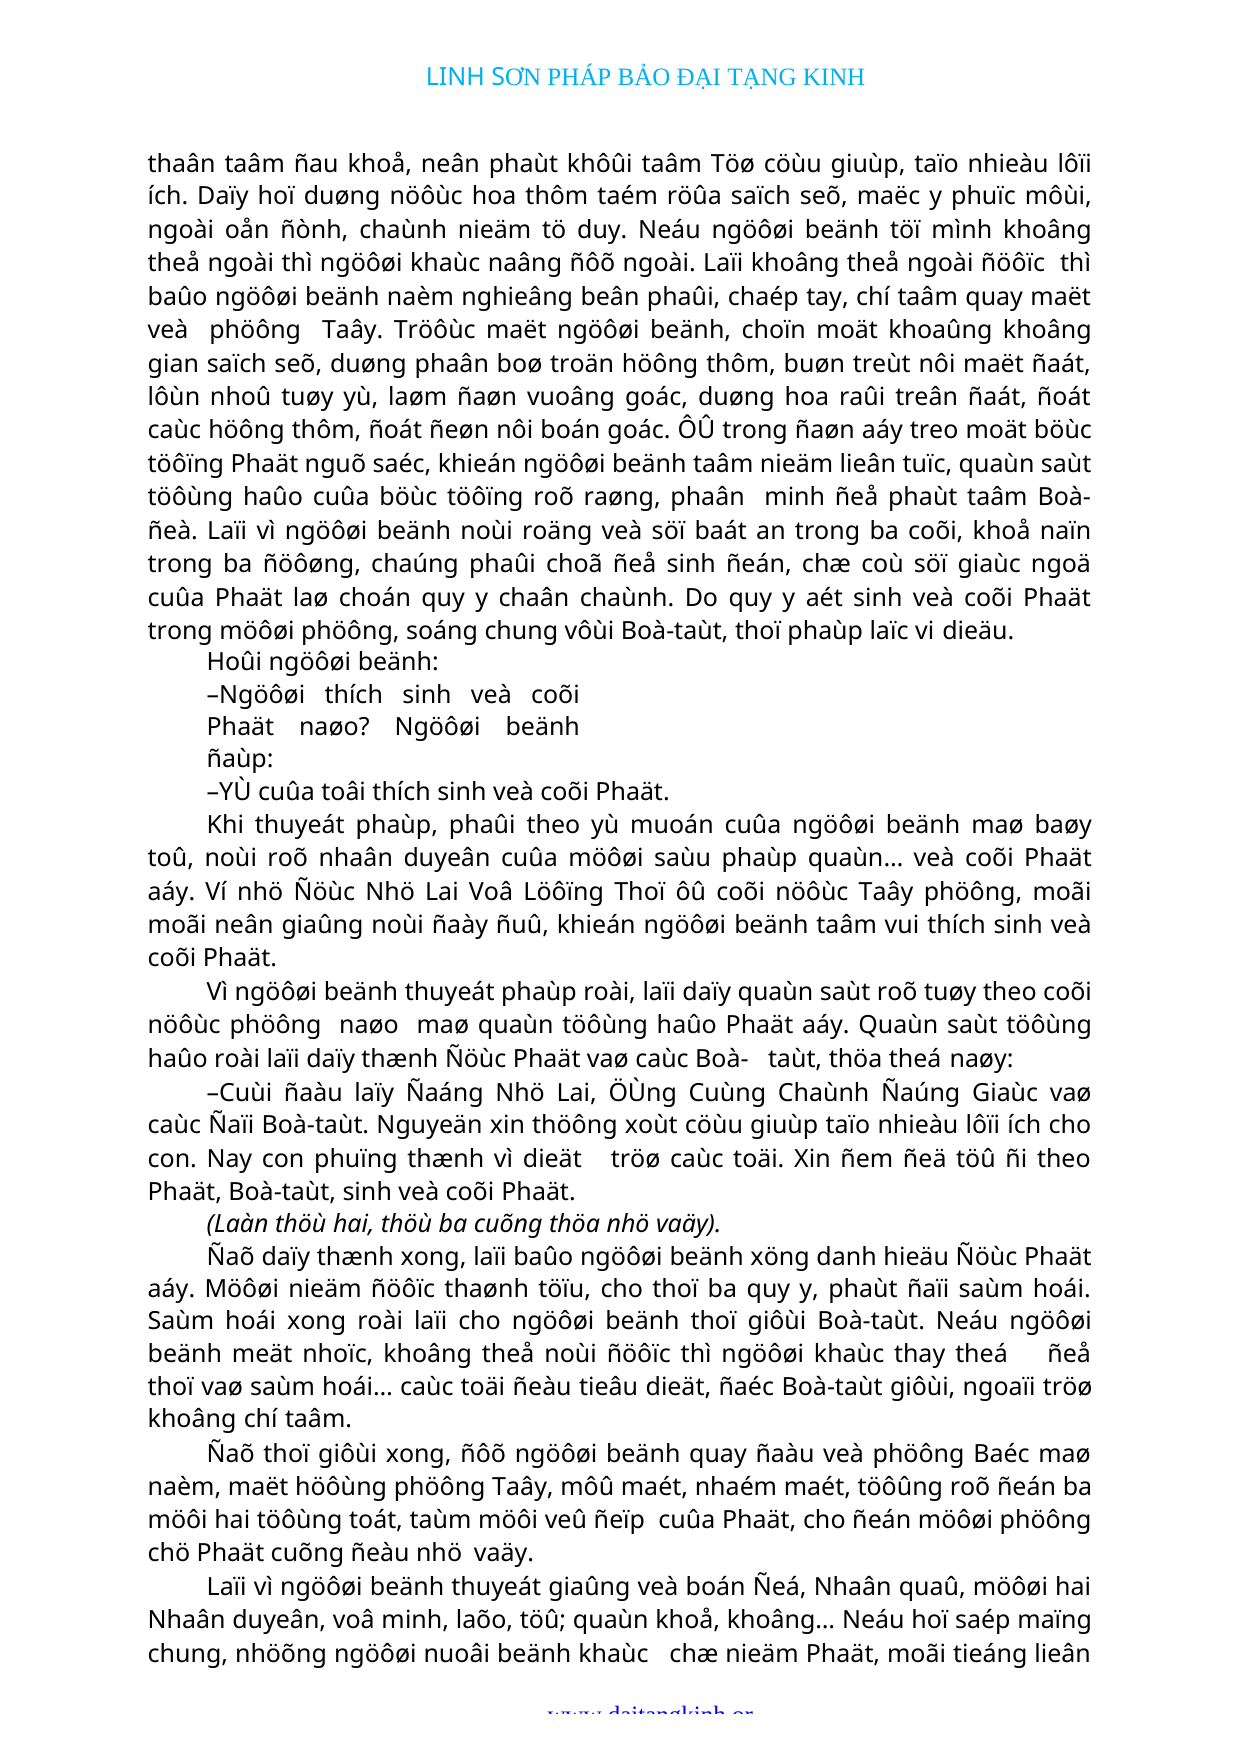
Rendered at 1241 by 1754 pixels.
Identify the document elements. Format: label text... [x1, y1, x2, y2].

text (Laàn thöù hai, thöù ba cuõng thöa nhö vaäy). [206, 1208, 1105, 1239]
text –YÙ cuûa toâi thích sinh veà coõi Phaät. [206, 775, 1105, 807]
text Ñaõ thoï giôùi xong, ñôõ ngöôøi beänh quay ñaàu veà phöông Baéc maø naèm, maët höôùng phöông Taây, môû maét, nhaém maét, töôûng roõ ñeán ba möôi hai töôùng toát, taùm möôi veû ñeïp cuûa Phaät, cho ñeán möôøi phöông chö Phaät cuõng ñeàu nhö vaäy. [147, 1435, 1093, 1569]
text –Ngöôøi thích sinh veà coõi Phaät naøo? Ngöôøi beänh ñaùp: [206, 677, 580, 775]
text Hoûi ngöôøi beänh: [206, 647, 1105, 677]
text Vì ngöôøi beänh thuyeát phaùp roài, laïi daïy quaùn saùt roõ tuøy theo coõi nöôùc phöông naøo maø quaùn töôùng haûo Phaät aáy. Quaùn saùt töôùng haûo roài laïi daïy thænh Ñöùc Phaät vaø caùc Boà- taùt, thöa theá naøy: [147, 974, 1093, 1074]
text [147, 1569, 1093, 1669]
text Ñaõ daïy thænh xong, laïi baûo ngöôøi beänh xöng danh hieäu Ñöùc Phaät aáy. Möôøi nieäm ñöôïc thaønh töïu, cho thoï ba quy y, phaùt ñaïi saùm hoái. Saùm hoái xong roài laïi cho ngöôøi beänh thoï giôùi Boà-taùt. Neáu ngöôøi beänh meät nhoïc, khoâng theå noùi ñöôïc thì ngöôøi khaùc thay theá ñeå thoï vaø saùm hoái… caùc toäi ñeàu tieâu dieät, ñaéc Boà-taùt giôùi, ngoaïi tröø khoâng chí taâm. [147, 1239, 1093, 1435]
text thaân taâm ñau khoå, neân phaùt khôûi taâm Töø cöùu giuùp, taïo nhieàu lôïi ích. Daïy hoï duøng nöôùc hoa thôm taém röûa saïch seõ, maëc y phuïc môùi, ngoài oån ñònh, chaùnh nieäm tö duy. Neáu ngöôøi beänh töï mình khoâng theå ngoài thì ngöôøi khaùc naâng ñôõ ngoài. Laïi khoâng theå ngoài ñöôïc thì baûo ngöôøi beänh naèm nghieâng beân phaûi, chaép tay, chí taâm quay maët veà phöông Taây. Tröôùc maët ngöôøi beänh, choïn moät khoaûng khoâng gian saïch seõ, duøng phaân boø troän höông thôm, buøn treùt nôi maët ñaát, lôùn nhoû tuøy yù, laøm ñaøn vuoâng goác, duøng hoa raûi treân ñaát, ñoát caùc höông thôm, ñoát ñeøn nôi boán goác. ÔÛ trong ñaøn aáy treo moät böùc töôïng Phaät nguõ saéc, khieán ngöôøi beänh taâm nieäm lieân tuïc, quaùn saùt töôùng haûo cuûa böùc töôïng roõ raøng, phaân minh ñeå phaùt taâm Boà-ñeà. Laïi vì ngöôøi beänh noùi roäng veà söï baát an trong ba coõi, khoå naïn trong ba ñöôøng, chaúng phaûi choã ñeå sinh ñeán, chæ coù söï giaùc ngoä cuûa Phaät laø choán quy y chaân chaùnh. Do quy y aét sinh veà coõi Phaät trong möôøi phöông, soáng chung vôùi Boà-taùt, thoï phaùp laïc vi dieäu. [147, 145, 1093, 647]
text Khi thuyeát phaùp, phaûi theo yù muoán cuûa ngöôøi beänh maø baøy toû, noùi roõ nhaân duyeân cuûa möôøi saùu phaùp quaùn… veà coõi Phaät aáy. Ví nhö Ñöùc Nhö Lai Voâ Löôïng Thoï ôû coõi nöôùc Taây phöông, moãi moãi neân giaûng noùi ñaày ñuû, khieán ngöôøi beänh taâm vui thích sinh veà coõi Phaät. [147, 807, 1093, 974]
text –Cuùi ñaàu laïy Ñaáng Nhö Lai, ÖÙng Cuùng Chaùnh Ñaúng Giaùc vaø caùc Ñaïi Boà-taùt. Nguyeän xin thöông xoùt cöùu giuùp taïo nhieàu lôïi ích cho con. Nay con phuïng thænh vì dieät tröø caùc toäi. Xin ñem ñeä töû ñi theo Phaät, Boà-taùt, sinh veà coõi Phaät. [147, 1074, 1093, 1208]
